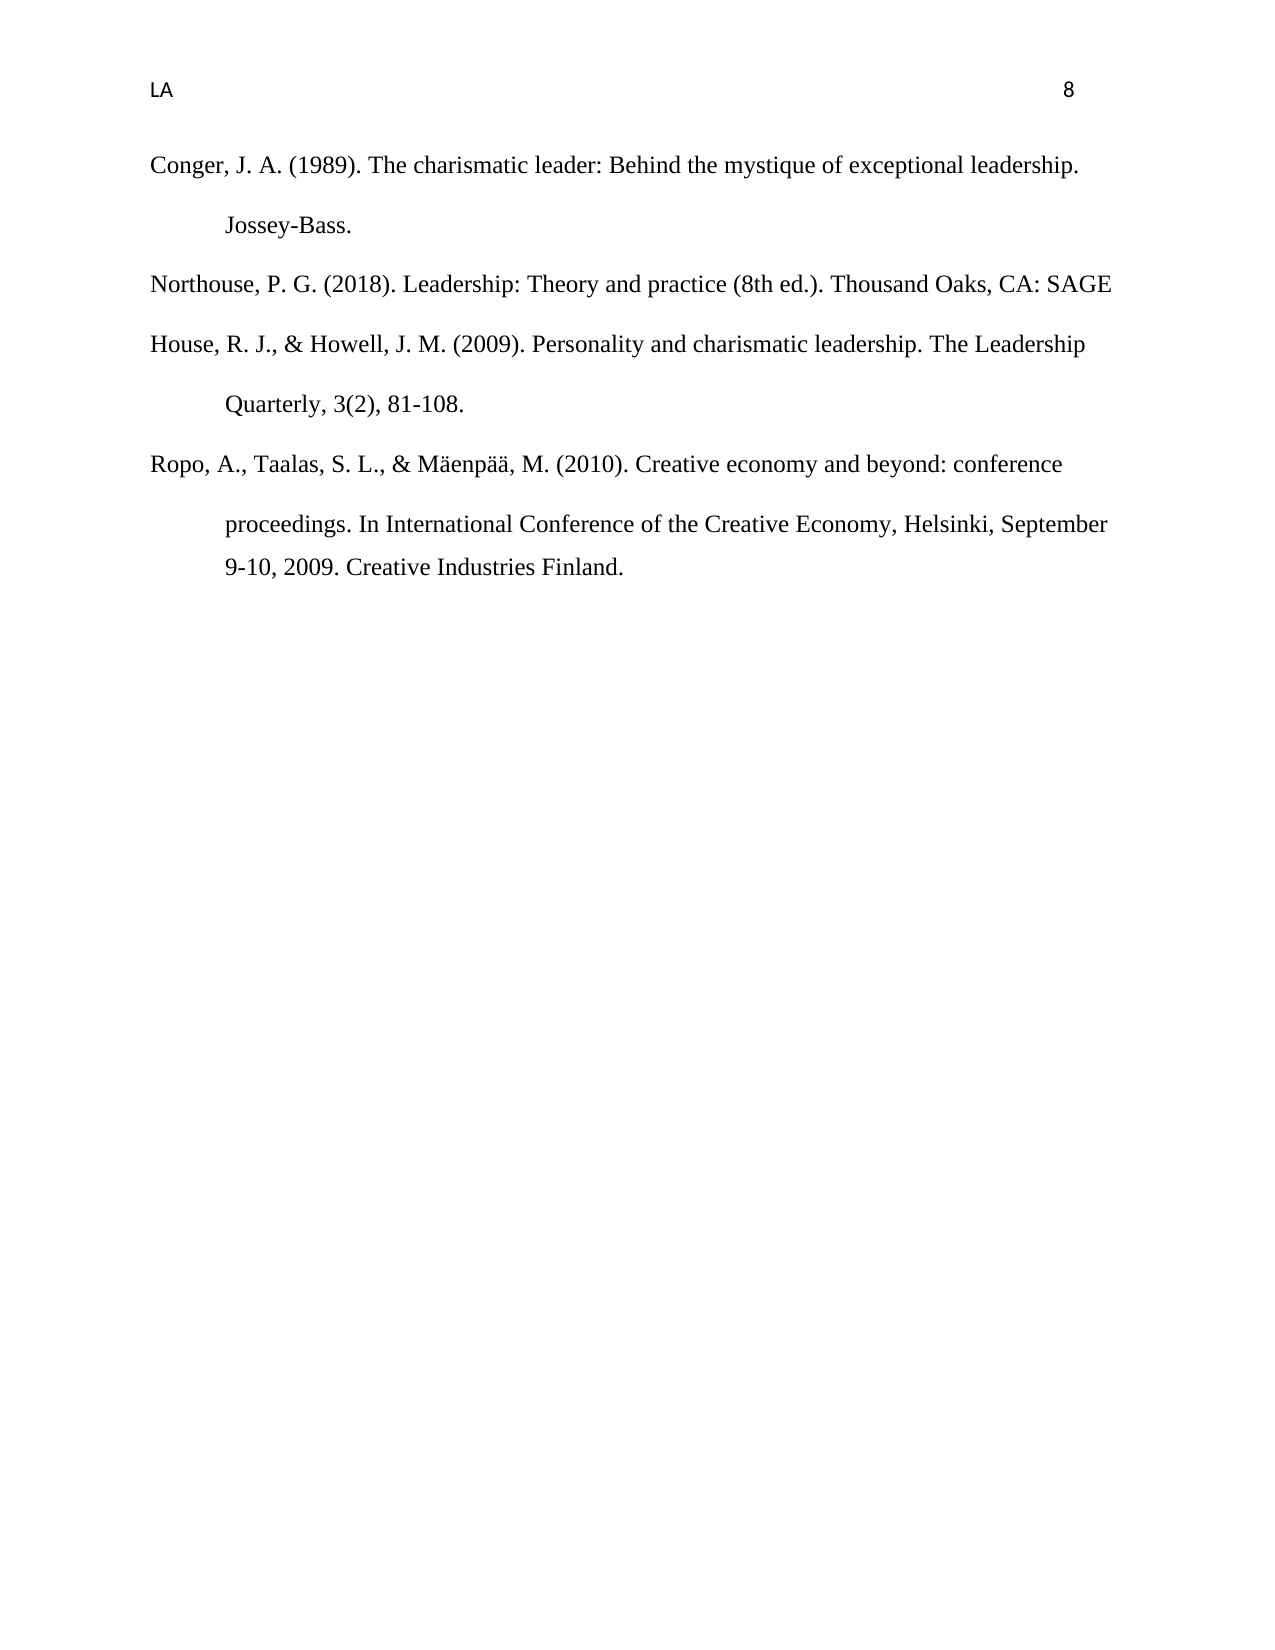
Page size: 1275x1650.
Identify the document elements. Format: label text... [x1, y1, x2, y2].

text Conger, J. A. (1989). The charismatic leader: Behind the mystique of exceptional leadership. [150, 150, 1125, 179]
text Quarterly, 3(2), 81-108. [150, 389, 1125, 418]
text Jossey-Bass. [150, 210, 1125, 238]
text Northouse, P. G. (2018). Leadership: Theory and practice (8th ed.). Thousand Oaks, CA: SAGE [150, 269, 1125, 298]
text House, R. J., & Howell, J. M. (2009). Personality and charismatic leadership. The Leadership [150, 329, 1125, 358]
text proceedings. In International Conference of the Creative Economy, Helsinki, September 9-10, 2009. Creative Industries Finland. [225, 509, 1125, 581]
text Ropo, A., Taalas, S. L., & Mäenpää, M. (2010). Creative economy and beyond: conference [150, 449, 1125, 478]
